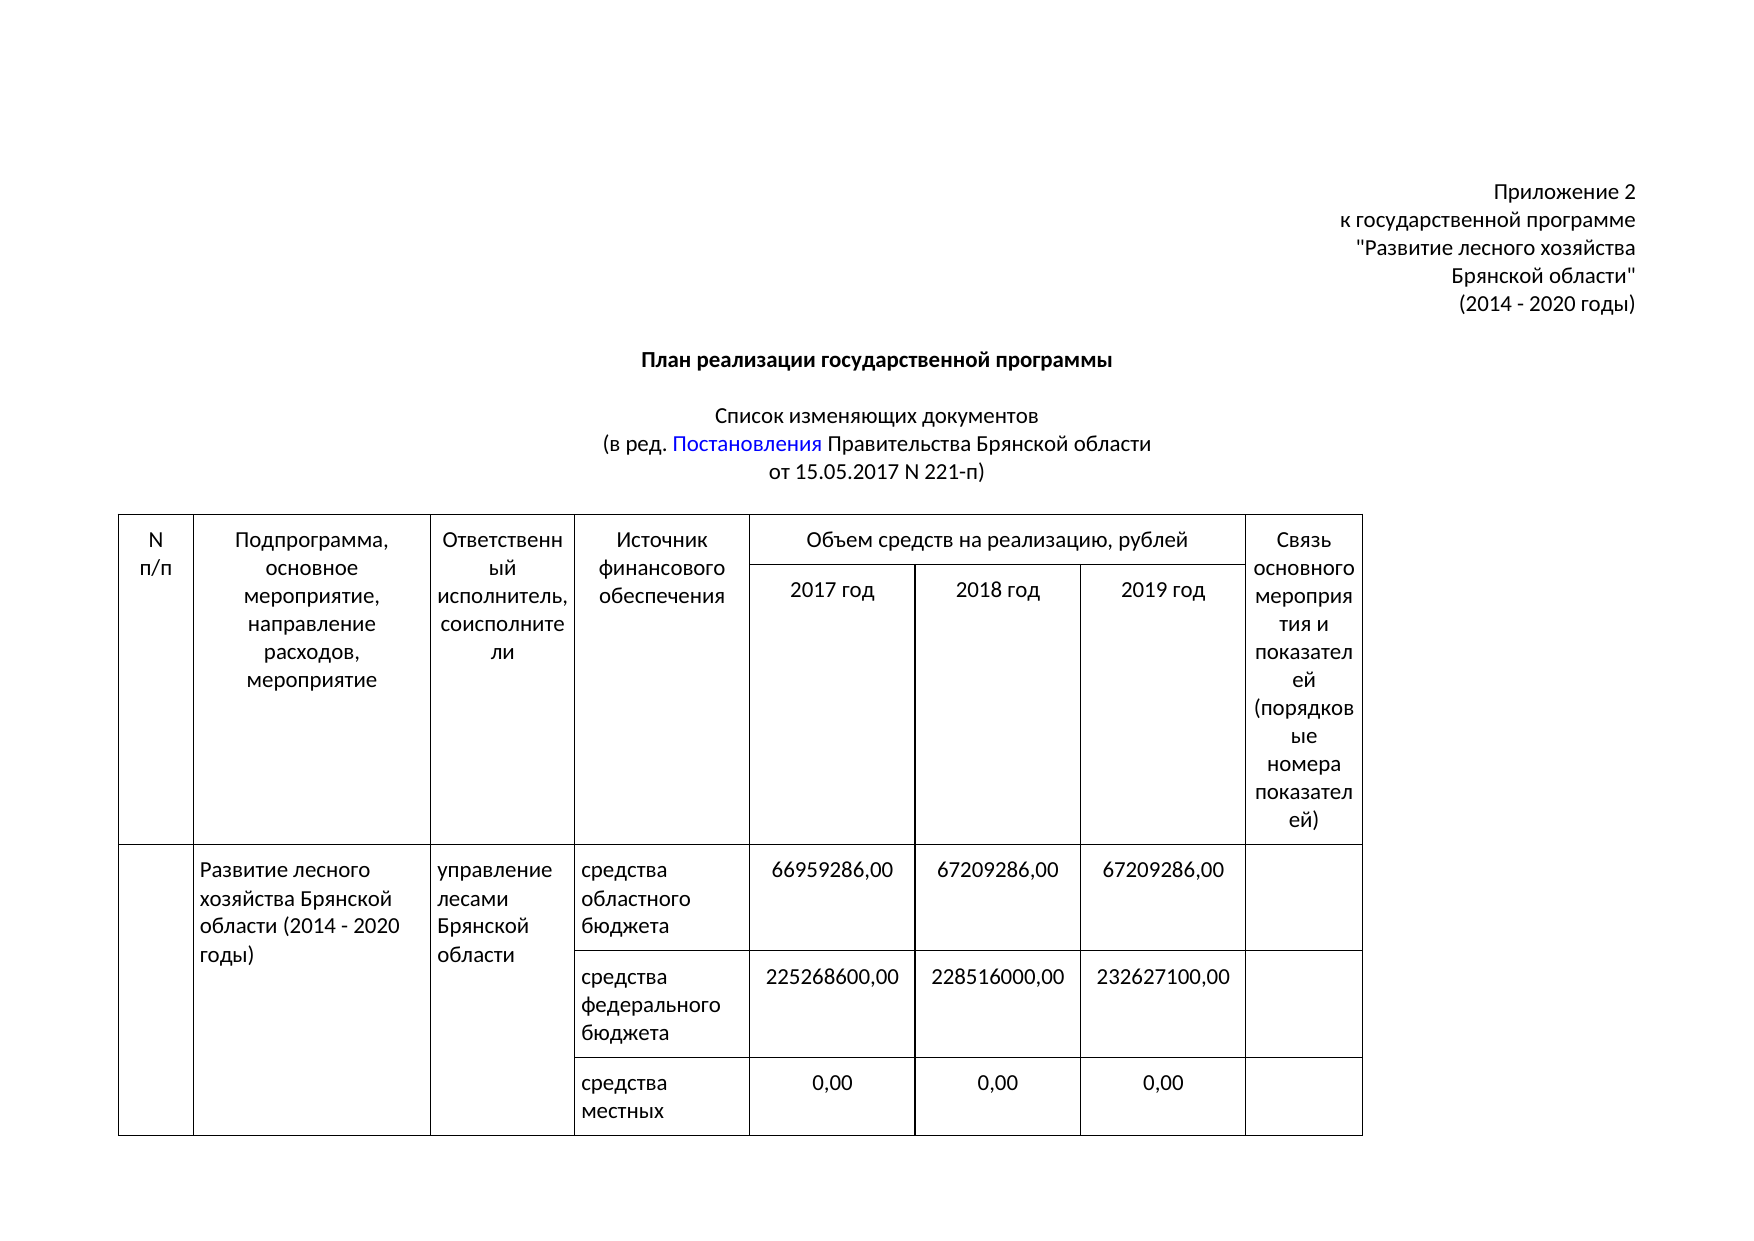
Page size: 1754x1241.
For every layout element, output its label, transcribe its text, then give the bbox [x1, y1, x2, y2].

table_cell 67209286,00 [916, 845, 1080, 950]
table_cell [575, 1058, 749, 1135]
text (2014 - 2020 годы) [118, 289, 1636, 317]
table_cell 0,00 [916, 1058, 1080, 1135]
text "Развитие лесного хозяйства [118, 233, 1636, 261]
text Приложение 2 [118, 177, 1636, 205]
table_cell 0,00 [750, 1058, 914, 1135]
table_cell Развитие лесного хозяйства Брянской области (2014 - 2020 годы) [194, 845, 430, 1135]
table_cell 67209286,00 [1081, 845, 1245, 950]
text Список изменяющих документов [118, 401, 1636, 429]
title План реализации государственной программы [118, 345, 1636, 373]
text от 15.05.2017 N 221-п) [118, 457, 1636, 485]
table_cell управление лесами Брянской области [431, 845, 574, 1135]
table_header Объем средств на реализацию, рублей [750, 515, 1245, 564]
table_header Связь основного мероприятия и показателей (порядковые номера показателей) [1246, 515, 1362, 844]
table_header Подпрограмма, основное мероприятие, направление расходов, мероприятие [194, 515, 430, 844]
table_header Источник финансового обеспечения [575, 515, 749, 844]
table_cell 2019 год [1081, 565, 1245, 844]
table_header N п/п [119, 515, 193, 844]
table_cell средства областного бюджета [575, 845, 749, 950]
text к государственной программе [118, 205, 1636, 233]
table_cell [1246, 1058, 1362, 1135]
table_cell 232627100,00 [1081, 951, 1245, 1057]
table_cell 2018 год [916, 565, 1080, 844]
table_cell 66959286,00 [750, 845, 914, 950]
table_header Ответственный исполнитель, соисполнители [431, 515, 574, 844]
text Брянской области" [118, 261, 1636, 289]
table_cell [119, 845, 193, 1135]
text (в ред. Постановления Правительства Брянской области [118, 429, 1636, 457]
table_cell [1246, 845, 1362, 950]
table_cell 0,00 [1081, 1058, 1245, 1135]
table_cell 225268600,00 [750, 951, 914, 1057]
table_cell средства федерального бюджета [575, 951, 749, 1057]
table_cell 2017 год [750, 565, 914, 844]
table_cell [1246, 951, 1362, 1057]
table_cell 228516000,00 [916, 951, 1080, 1057]
